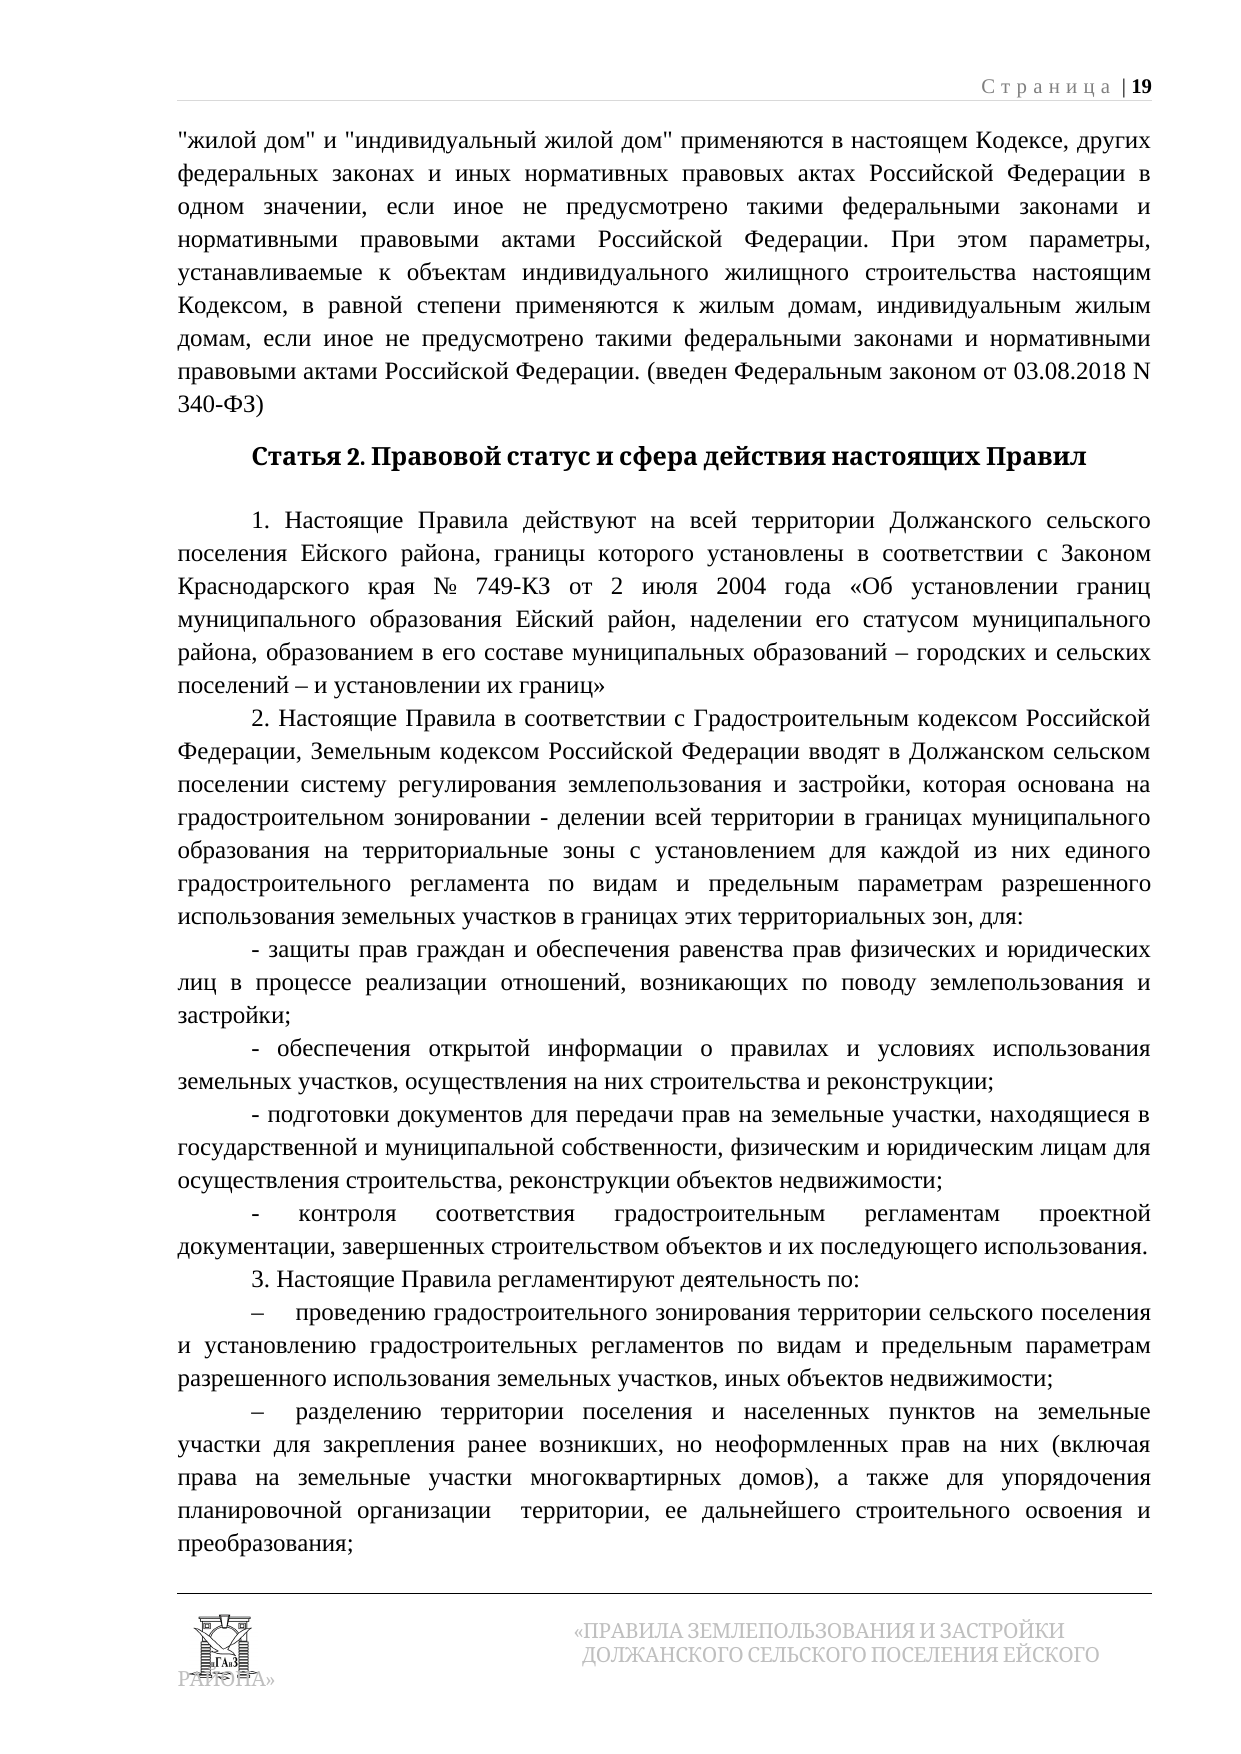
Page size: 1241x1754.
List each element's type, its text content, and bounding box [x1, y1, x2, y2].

text - защиты прав граждан и обеспечения равенства прав физических и юридических лиц в процессе реализации отношений, возникающих по поводу землепользования и застройки; [177, 934, 1152, 1029]
text 3. Настоящие Правила регламентируют деятельность по: [177, 1264, 1152, 1293]
list разделению территории поселения и населенных пунктов на земельные участки для закрепления ранее возникших, но неоформленных прав на них (включая права на земельные участки многоквартирных домов), а также для упорядочения планировочной организации территории, ее дальнейшего строительного освоения и преобразования; [177, 1396, 1152, 1557]
subtitle Статья 2. Правовой статус и сфера действия настоящих Правил [177, 443, 1152, 472]
text 2. Настоящие Правила в соответствии с Градостроительным кодексом Российской Федерации, Земельным кодексом Российской Федерации вводят в Должанском сельском поселении систему регулирования землепользования и застройки, которая основана на градостроительном зонировании - делении всей территории в границах муниципального образования на территориальные зоны с установлением для каждой из них единого градостроительного регламента по видам и предельным параметрам разрешенного использования земельных участков в границах этих территориальных зон, для: [177, 703, 1152, 930]
text - обеспечения открытой информации о правилах и условиях использования земельных участков, осуществления на них строительства и реконструкции; [177, 1033, 1152, 1095]
picture [189, 1613, 259, 1681]
list проведению градостроительного зонирования территории сельского поселения и установлению градостроительных регламентов по видам и предельным параметрам разрешенного использования земельных участков, иных объектов недвижимости; [177, 1297, 1152, 1392]
text 1. Настоящие Правила действуют на всей территории Должанского сельского поселения Ейского района, границы которого установлены в соответствии с Законом Краснодарского края № 749-КЗ от 2 июля 2004 года «Об установлении границ муниципального образования Ейский район, наделении его статусом муниципального района, образованием в его составе муниципальных образований – городских и сельских поселений – и установлении их границ» [177, 505, 1152, 699]
picture [223, 1672, 232, 1681]
text - подготовки документов для передачи прав на земельные участки, находящиеся в государственной и муниципальной собственности, физическим и юридическим лицам для осуществления строительства, реконструкции объектов недвижимости; [177, 1099, 1152, 1194]
text - контроля соответствия градостроительным регламентам проектной документации, завершенных строительством объектов и их последующего использования. [177, 1198, 1152, 1260]
